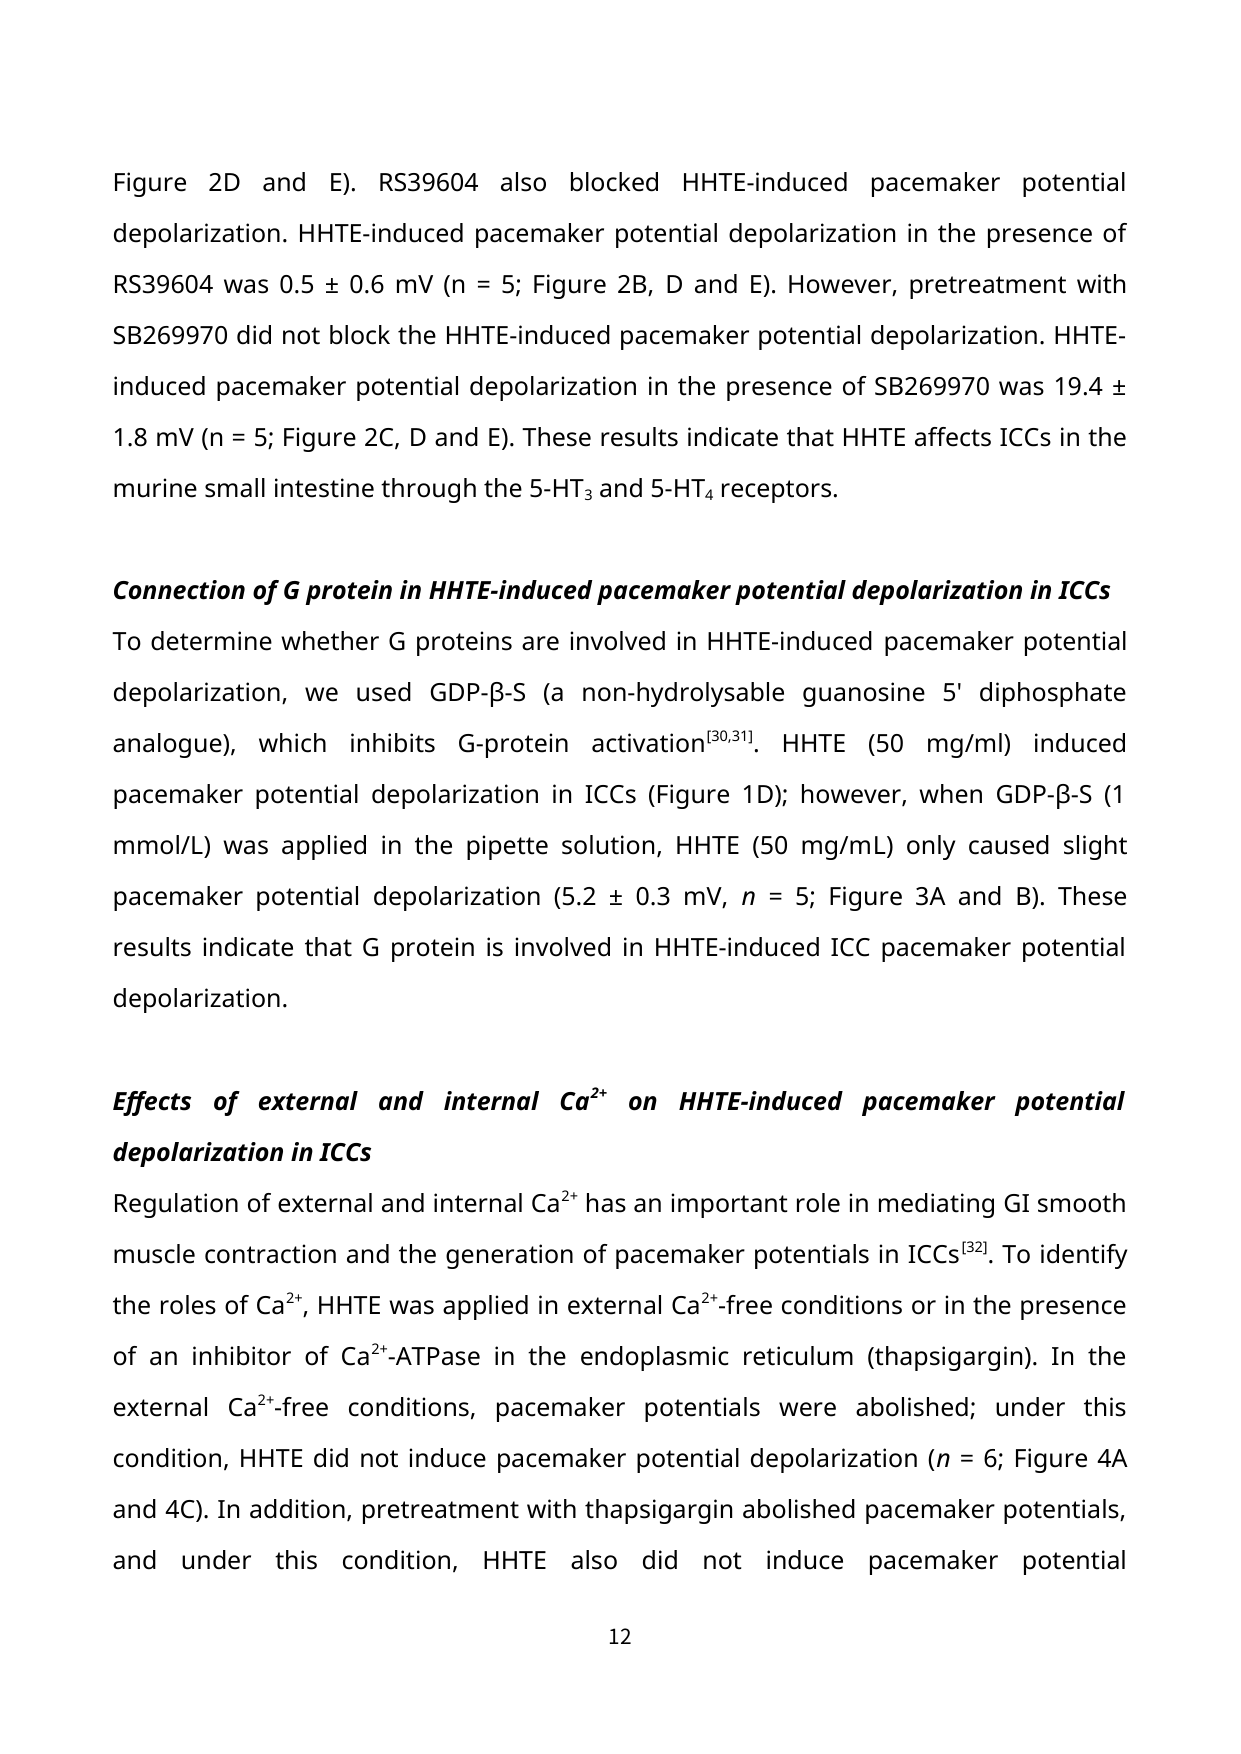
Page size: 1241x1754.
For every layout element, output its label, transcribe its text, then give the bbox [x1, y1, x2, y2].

text Effects of external and internal Ca2+ on HHTE-induced pacemaker potential depolarization in ICCs [112, 1083, 1128, 1168]
text Connection of G protein in HHTE-induced pacemaker potential depolarization in ICCs [112, 573, 1128, 607]
text To determine whether G proteins are involved in HHTE-induced pacemaker potential depolarization, we used GDP-β-S (a non-hydrolysable guanosine 5' diphosphate analogue), which inhibits G-protein activation[30,31]. HHTE (50 mg/ml) induced pacemaker potential depolarization in ICCs (Figure 1D); however, when GDP-β-S (1 mmol/L) was applied in the pipette solution, HHTE (50 mg/ml) only caused slight pacemaker potential depolarization (5.2 ± 0.3 mV, n = 5; Figure 3A and B). These results indicate that G protein is involved in HHTE-induced ICC pacemaker potential depolarization. [112, 624, 1128, 1015]
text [112, 1185, 1128, 1577]
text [112, 164, 1128, 505]
